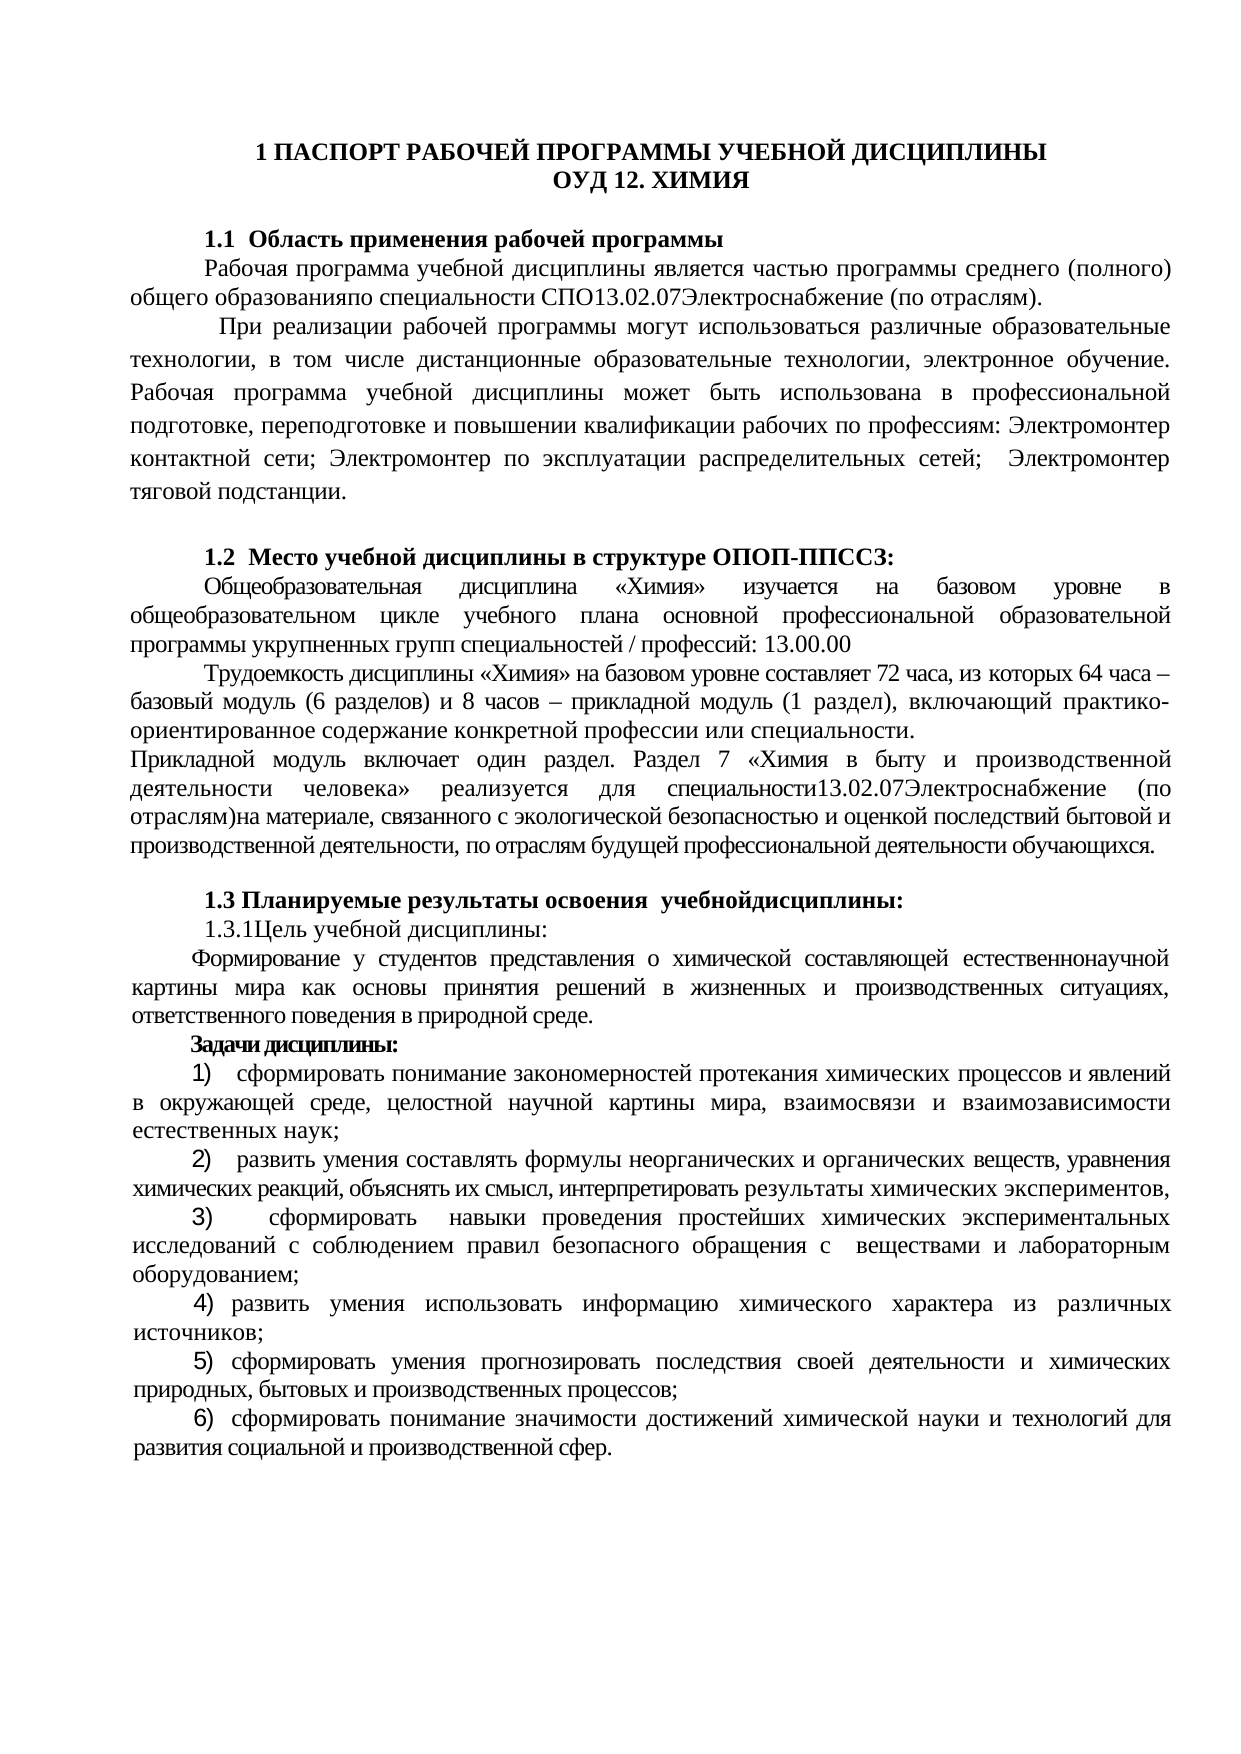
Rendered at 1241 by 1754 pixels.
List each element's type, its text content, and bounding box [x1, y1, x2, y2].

text Формирование у студентов представления о химической составляющей естественнонаучной картины мира как основы принятия решений в жизненных и производственных ситуациях, ответственного поведения в природной среде. [131, 943, 1169, 1029]
list Общеобразовательная дисциплина «Химия» изучается на базовом уровне в общеобразовательном цикле учебного плана основной профессиональной образовательной программы укрупненных групп специальностей / профессий: 13.00.00 [130, 571, 1171, 658]
text Прикладной модуль включает один раздел. Раздел 7 «Химия в быту и производственной деятельности человека» реализуется для специальности13.02.07Электроснабжение (по отраслям)на материале, связанного с экологической безопасностью и оценкой последствий бытовой и производственной деятельности, по отраслям будущей профессиональной деятельности обучающихся. [130, 744, 1172, 859]
text Задачи дисциплины: [190, 1029, 1172, 1058]
list сформировать навыки проведения простейших химических экспериментальных исследований с соблюдением правил безопасного обращения с веществами и лабораторным оборудованием; [132, 1202, 1171, 1288]
list сформировать понимание закономерностей протекания химических процессов и явлений в окружающей среде, целостной научной картины мира, взаимосвязи и взаимозависимости естественных наук; [132, 1058, 1171, 1144]
text Рабочая программа учебной дисциплины является частью программы среднего (полного) общего образованияпо специальности СПО13.02.07Электроснабжение (по отраслям). [130, 253, 1172, 311]
list Область применения рабочей программы [130, 224, 1172, 252]
list 1.3.1Цель учебной дисциплины: [204, 914, 1172, 943]
text 1.3 Планируемые результаты освоения учебнойдисциплины: [130, 885, 1172, 914]
list сформировать понимание значимости достижений химической науки и технологий для развития социальной и производственной сфер. [133, 1403, 1172, 1461]
list Место учебной дисциплины в структуре ОПОП-ППССЗ: [130, 542, 1172, 571]
list Трудоемкость дисциплины «Химия» на базовом уровне составляет 72 часа, из которых 64 часа – базовый модуль (6 разделов) и 8 часов – прикладной модуль (1 раздел), включающий практико-ориентированное содержание конкретной профессии или специальности. [130, 658, 1170, 744]
list развить умения составлять формулы неорганических и органических веществ, уравнения химических реакций, объяснять их смысл, интерпретировать результаты химических экспериментов, [132, 1144, 1171, 1202]
text ОУД 12. ХИМИЯ [130, 165, 1172, 194]
list При реализации рабочей программы могут использоваться различные образовательные технологии, в том числе дистанционные образовательные технологии, электронное обучение. Рабочая программа учебной дисциплины может быть использована в профессиональной подготовке, переподготовке и повышении квалификации рабочих по профессиям: Электромонтер контактной сети; Электромонтер по эксплуатации распределительных сетей; Электромонтер тяговой подстанции. [130, 311, 1171, 504]
text 1 ПАСПОРТ РАБОЧЕЙ ПРОГРАММЫ УЧЕБНОЙ ДИСЦИПЛИНЫ [130, 137, 1172, 165]
list сформировать умения прогнозировать последствия своей деятельности и химических природных, бытовых и производственных процессов; [133, 1346, 1172, 1403]
list развить умения использовать информацию химического характера из различных источников; [133, 1288, 1172, 1346]
